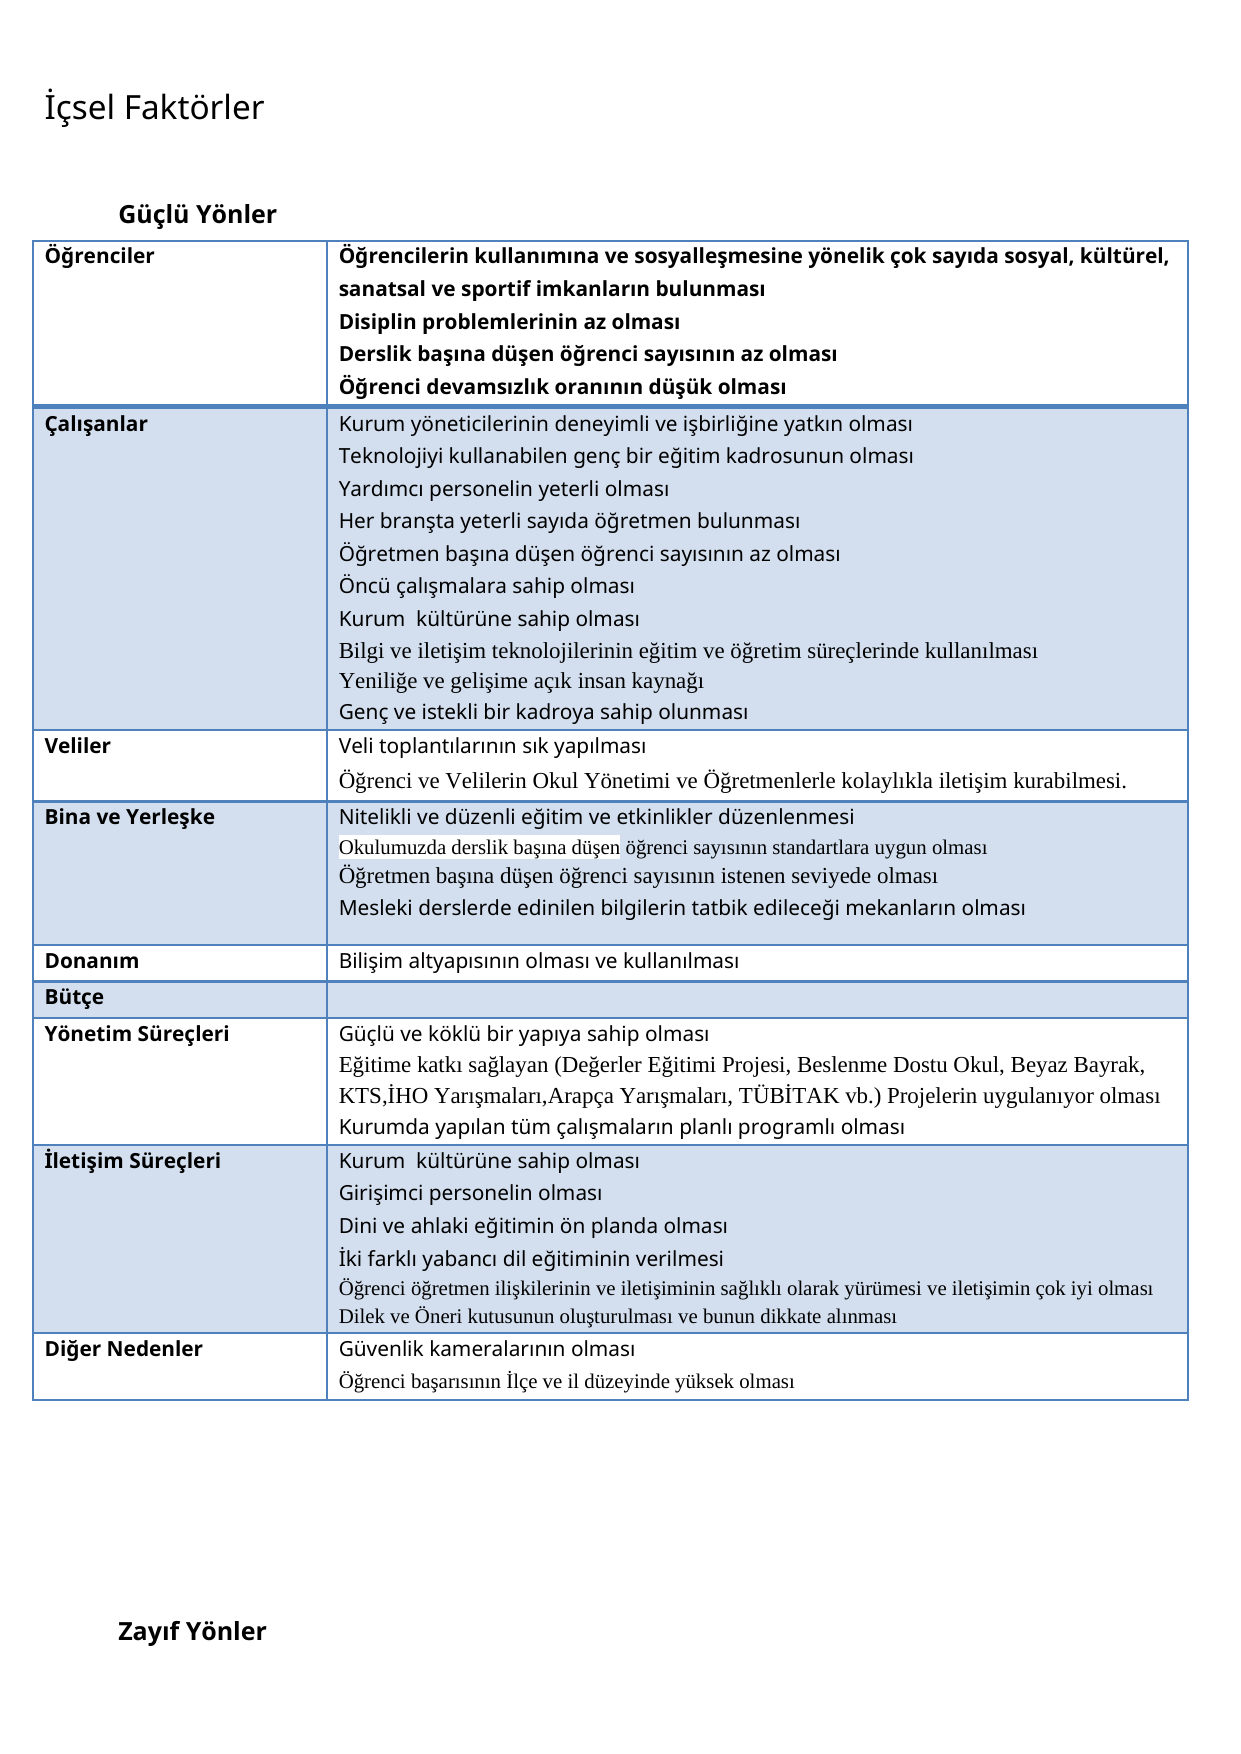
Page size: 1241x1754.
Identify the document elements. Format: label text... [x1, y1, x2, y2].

table_cell Bütçe [34, 983, 326, 1017]
subtitle İçsel Faktörler [44, 84, 1137, 129]
table_cell Bina ve Yerleşke [34, 803, 326, 944]
table_cell Diğer Nedenler [34, 1334, 326, 1399]
table_cell Nitelikli ve düzenli eğitim ve etkinlikler düzenlenmesi Okulumuzda derslik başına düşen öğrenci sayısının standartlara uygun olması Öğretmen başına düşen öğrenci sayısının istenen seviyede olması Mesleki derslerde edinilen bilgilerin tatbik edileceği mekanların olması [328, 803, 1187, 944]
text Güçlü Yönler [44, 197, 1137, 231]
table_cell [328, 983, 1187, 1017]
table_cell İletişim Süreçleri [34, 1146, 326, 1332]
table_cell Bilişim altyapısının olması ve kullanılması [328, 946, 1187, 980]
table_cell Donanım [34, 946, 326, 980]
table_cell Güvenlik kameralarının olması Öğrenci başarısının İlçe ve il düzeyinde yüksek olması [328, 1334, 1187, 1399]
table_cell Veli toplantılarının sık yapılması Öğrenci ve Velilerin Okul Yönetimi ve Öğretmenlerle kolaylıkla iletişim kurabilmesi. [328, 731, 1187, 800]
table_cell Güçlü ve köklü bir yapıya sahip olması Eğitime katkı sağlayan (Değerler Eğitimi Projesi, Beslenme Dostu Okul, Beyaz Bayrak, KTS,İHO Yarışmaları,Arapça Yarışmaları, TÜBİTAK vb.) Projelerin uygulanıyor olması Kurumda yapılan tüm çalışmaların planlı programlı olması [328, 1019, 1187, 1144]
table_header Öğrencilerin kullanımına ve sosyalleşmesine yönelik çok sayıda sosyal, kültürel, sanatsal ve sportif imkanların bulunması Disiplin problemlerinin az olması Derslik başına düşen öğrenci sayısının az olması Öğrenci devamsızlık oranının düşük olması [328, 242, 1187, 404]
table_cell Veliler [34, 731, 326, 800]
table_cell Çalışanlar [34, 409, 326, 729]
text Zayıf Yönler [44, 1614, 1137, 1648]
table_cell Kurum kültürüne sahip olması Girişimci personelin olması Dini ve ahlaki eğitimin ön planda olması İki farklı yabancı dil eğitiminin verilmesi Öğrenci öğretmen ilişkilerinin ve iletişiminin sağlıklı olarak yürümesi ve iletişimin çok iyi olması Dilek ve Öneri kutusunun oluşturulması ve bunun dikkate alınması [328, 1146, 1187, 1332]
table_header Öğrenciler [34, 242, 326, 404]
table_cell Kurum yöneticilerinin deneyimli ve işbirliğine yatkın olması Teknolojiyi kullanabilen genç bir eğitim kadrosunun olması Yardımcı personelin yeterli olması Her branşta yeterli sayıda öğretmen bulunması Öğretmen başına düşen öğrenci sayısının az olması Öncü çalışmalara sahip olması Kurum kültürüne sahip olması Bilgi ve iletişim teknolojilerinin eğitim ve öğretim süreçlerinde kullanılması Yeniliğe ve gelişime açık insan kaynağı Genç ve istekli bir kadroya sahip olunması [328, 409, 1187, 729]
table_cell Yönetim Süreçleri [34, 1019, 326, 1144]
